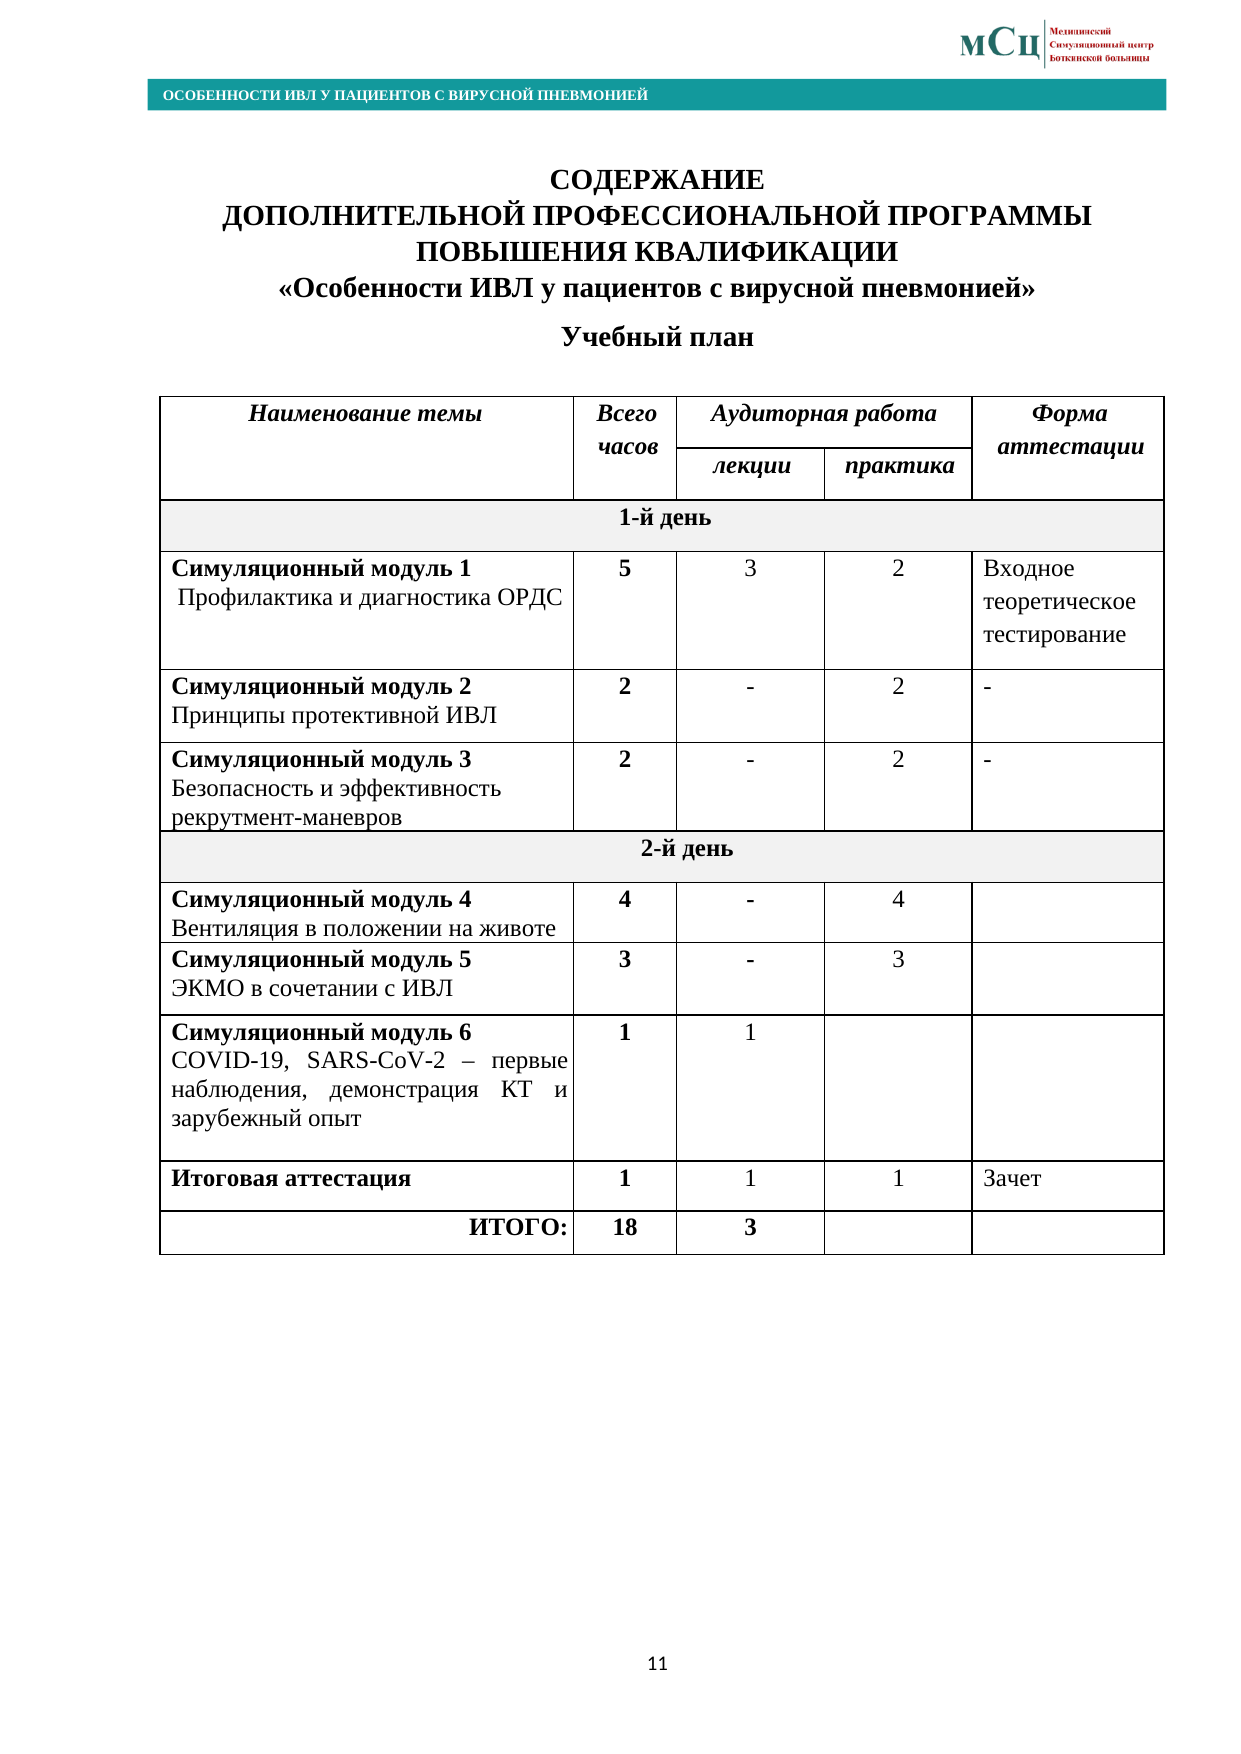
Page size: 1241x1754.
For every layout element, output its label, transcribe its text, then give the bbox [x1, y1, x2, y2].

table_cell 2 [574, 743, 676, 830]
table_cell 2 [825, 552, 971, 669]
table_cell практика [825, 449, 971, 499]
table_cell 18 [574, 1212, 676, 1253]
table_cell Входное теоретическое тестирование [973, 552, 1163, 669]
table_cell 4 [825, 883, 971, 942]
table_cell 2 [825, 743, 971, 830]
table_cell 3 [677, 552, 824, 669]
table_cell Зачет [973, 1162, 1163, 1210]
table_header Наименование темы [161, 397, 573, 499]
table_cell Симуляционный модуль 5 ЭКМО в сочетании с ИВЛ [161, 943, 573, 1014]
table_cell ИТОГО: [161, 1212, 573, 1253]
table_header Форма аттестации [973, 397, 1163, 499]
picture [952, 18, 1167, 76]
table_cell [825, 1212, 971, 1253]
table_cell [973, 1016, 1163, 1160]
table_cell Симуляционный модуль 2 Принципы протективной ИВЛ [161, 670, 573, 742]
table_cell 1 [574, 1016, 676, 1160]
table_cell - [677, 883, 824, 942]
table_cell - [677, 943, 824, 1014]
table_cell Итоговая аттестация [161, 1162, 573, 1210]
table_cell Симуляционный модуль 4 Вентиляция в положении на животе [161, 883, 573, 942]
table_cell 3 [677, 1212, 824, 1253]
table_cell 1 [677, 1162, 824, 1210]
table_cell - [677, 743, 824, 830]
table_cell 2 [825, 670, 971, 742]
table_cell 1 [574, 1162, 676, 1210]
table_cell - [973, 743, 1163, 830]
table_cell 1 [825, 1162, 971, 1210]
table_cell [973, 1212, 1163, 1253]
table_cell Симуляционный модуль 6 COVID-19, SARS-CoV-2 – первые наблюдения, демонстрация КТ и зарубежный опыт [161, 1016, 573, 1160]
table_header Аудиторная работа [677, 397, 971, 447]
table_cell Симуляционный модуль 3 Безопасность и эффективность рекрутмент-маневров [161, 743, 573, 830]
table_cell 1 [677, 1016, 824, 1160]
table_cell 3 [574, 943, 676, 1014]
table_cell [973, 943, 1163, 1014]
table_cell Симуляционный модуль 1 Профилактика и диагностика ОРДС [161, 552, 573, 669]
table_cell [825, 1016, 971, 1160]
table_cell - [973, 670, 1163, 742]
table_cell 3 [825, 943, 971, 1014]
table_cell 1-й день [161, 501, 1163, 551]
table_cell 2 [574, 670, 676, 742]
table_cell [973, 883, 1163, 942]
table_cell - [677, 670, 824, 742]
table_cell 5 [574, 552, 676, 669]
table_cell 4 [574, 883, 676, 942]
table_header Всего часов [574, 397, 676, 499]
text Учебный план [148, 319, 1167, 352]
table_cell лекции [677, 449, 824, 499]
text СОДЕРЖАНИЕ ДОПОЛНИТЕЛЬНОЙ ПРОФЕССИОНАЛЬНОЙ ПРОГРАММЫ ПОВЫШЕНИЯ КВАЛИФИКАЦИИ «Особенности ИВЛ у пациентов с вирусной пневмонией» [148, 162, 1167, 304]
table_cell 2-й день [161, 832, 1163, 882]
